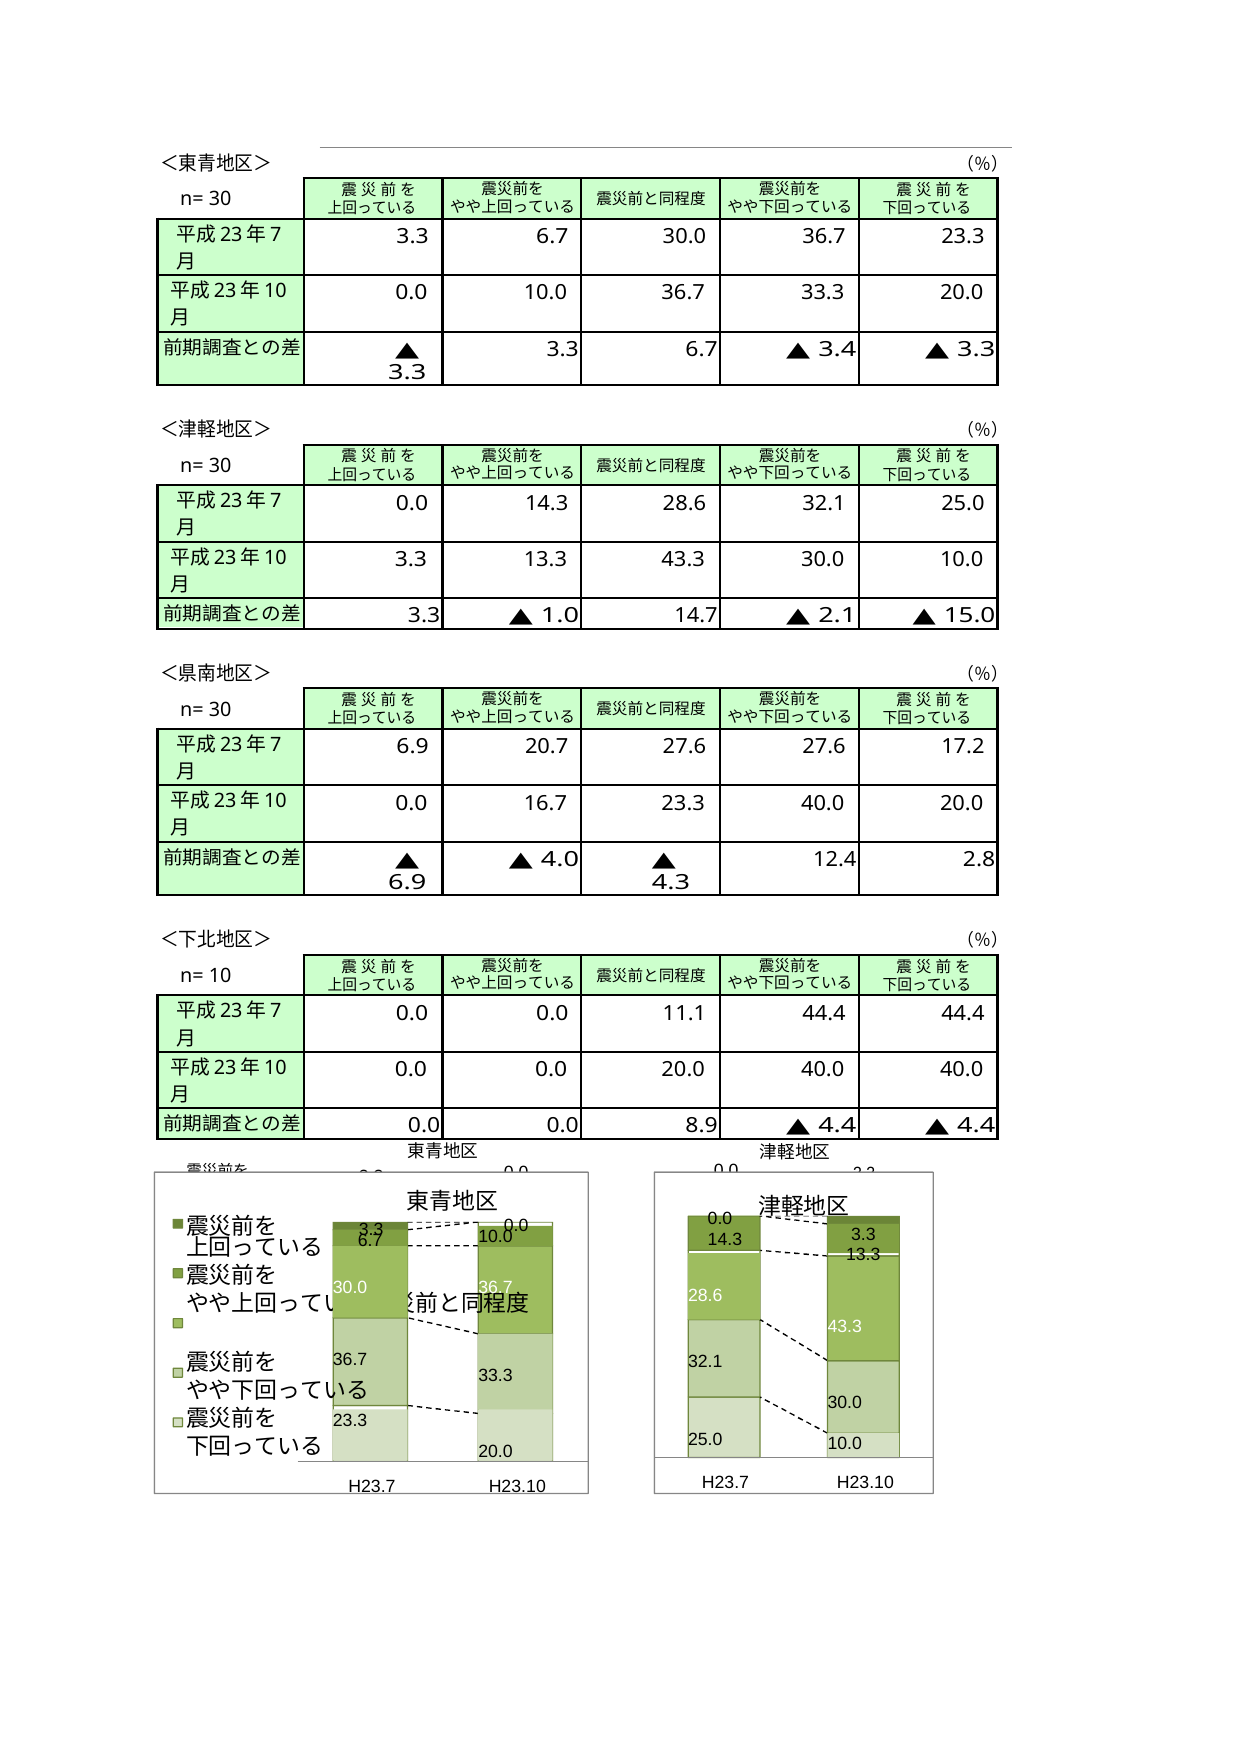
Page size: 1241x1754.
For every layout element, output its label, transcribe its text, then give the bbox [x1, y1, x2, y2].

table_header 震災前と同程度 [582, 689, 719, 728]
table_cell 17.2 [860, 730, 996, 784]
table_cell ▲ 3.3 [860, 333, 996, 384]
table_cell 44.4 [721, 996, 858, 1051]
table_cell 平成23年10月 [159, 276, 303, 331]
table_cell 28.6 [582, 486, 719, 541]
table_cell 20.0 [860, 276, 996, 331]
table_cell 6.9 [305, 730, 441, 784]
table_cell ▲ 15.0 [860, 599, 996, 627]
text ＜県南地区＞ （％） [160, 659, 1134, 686]
table_cell 0.0 [305, 1109, 441, 1138]
table_header 震 災 前 を 上回っている [305, 179, 441, 218]
table_cell 3.3 [305, 543, 441, 597]
table_cell 6.7 [444, 220, 580, 274]
table_cell 14.7 [582, 599, 719, 627]
table_cell ▲ 6.9 [305, 843, 441, 894]
table_header 震災前を やや下回っている [721, 689, 858, 728]
table_cell 40.0 [721, 1053, 858, 1107]
table_cell ▲ 3.3 [305, 333, 441, 384]
table_cell ▲ 4.0 [444, 843, 580, 894]
text ＜東青地区＞ （％） [160, 149, 1134, 176]
table_cell 0.0 [444, 1053, 580, 1107]
table_header 震 災 前 を 下回っている [860, 179, 996, 218]
table_cell 43.3 [582, 543, 719, 597]
table_cell 12.4 [721, 843, 858, 894]
table_cell 前期調査との差 [159, 843, 303, 894]
table_header 震 災 前 を 上回っている [305, 689, 441, 728]
table_cell 20.0 [860, 786, 996, 841]
table_cell 13.3 [444, 543, 580, 597]
table_cell 11.1 [582, 996, 719, 1051]
table_cell 25.0 [860, 486, 996, 541]
table_header 震 災 前 を 上回っている [305, 446, 441, 484]
table_header 震災前を やや上回っている [444, 689, 580, 728]
table_cell 30.0 [721, 543, 858, 597]
table_cell 平成23年10月 [159, 543, 303, 597]
text ＜津軽地区＞ （％） [160, 416, 1134, 443]
table_header n= 30 [158, 177, 303, 218]
table_header n= 10 [158, 954, 303, 994]
table_header 震災前と同程度 [582, 446, 719, 484]
table_cell 前期調査との差 [159, 333, 303, 384]
table_cell 平成23年7月 [159, 996, 303, 1051]
table_cell 10.0 [860, 543, 996, 597]
table_cell 0.0 [444, 996, 580, 1051]
table_header 震災前を やや下回っている [721, 956, 858, 994]
table_header 震 災 前 を 下回っている [860, 446, 996, 484]
table_cell 2.8 [860, 843, 996, 894]
table_header 震 災 前 を 上回っている [305, 956, 441, 994]
table_header 震災前と同程度 [582, 179, 719, 218]
table_cell 3.3 [305, 599, 441, 627]
table_cell 40.0 [860, 1053, 996, 1107]
table_header 震災前を やや上回っている [444, 179, 580, 218]
table_cell 前期調査との差 [159, 1109, 303, 1138]
table_cell ▲ 4.3 [582, 843, 719, 894]
table_cell 14.3 [444, 486, 580, 541]
table_cell 平成23年7月 [159, 730, 303, 784]
table_header 震災前を やや下回っている [721, 179, 858, 218]
table_cell 0.0 [305, 276, 441, 331]
table_cell 30.0 [582, 220, 719, 274]
table_cell 平成23年7月 [159, 220, 303, 274]
table_header 震災前を やや下回っている [721, 446, 858, 484]
table_cell 23.3 [582, 786, 719, 841]
table_cell 0.0 [305, 1053, 441, 1107]
table_header n= 30 [158, 687, 303, 728]
table_cell 20.7 [444, 730, 580, 784]
table_cell 10.0 [444, 276, 580, 331]
table_header 震 災 前 を 下回っている [860, 689, 996, 728]
table_cell 44.4 [860, 996, 996, 1051]
table_cell 平成23年7月 [159, 486, 303, 541]
table_cell 32.1 [721, 486, 858, 541]
table_cell ▲ 3.4 [721, 333, 858, 384]
table_cell 33.3 [721, 276, 858, 331]
table_cell 8.9 [582, 1109, 719, 1138]
table_cell 0.0 [305, 786, 441, 841]
table_cell 36.7 [721, 220, 858, 274]
table_cell ▲ 2.1 [721, 599, 858, 627]
table_cell 27.6 [721, 730, 858, 784]
table_header 震災前と同程度 [582, 956, 719, 994]
table_cell 0.0 [444, 1109, 580, 1138]
text ＜下北地区＞ （％） [160, 926, 1134, 953]
table_cell 16.7 [444, 786, 580, 841]
table_cell 0.0 [305, 996, 441, 1051]
table_cell 40.0 [721, 786, 858, 841]
table_cell 前期調査との差 [159, 599, 303, 627]
table_cell 27.6 [582, 730, 719, 784]
table_cell 20.0 [582, 1053, 719, 1107]
table_header n= 30 [158, 444, 303, 484]
table_cell 23.3 [860, 220, 996, 274]
table_header 震災前を やや上回っている [444, 446, 580, 484]
table_cell 平成23年10月 [159, 786, 303, 841]
table_cell ▲ 4.4 [860, 1109, 996, 1138]
table_cell 3.3 [444, 333, 580, 384]
table_cell ▲ 4.4 [721, 1109, 858, 1138]
table_cell 0.0 [305, 486, 441, 541]
table_cell ▲ 1.0 [444, 599, 580, 627]
table_cell 6.7 [582, 333, 719, 384]
table_cell 平成23年10月 [159, 1053, 303, 1107]
table_header 震災前を やや上回っている [444, 956, 580, 994]
table_header 震 災 前 を 下回っている [860, 956, 996, 994]
table_cell 36.7 [582, 276, 719, 331]
table_cell 3.3 [305, 220, 441, 274]
